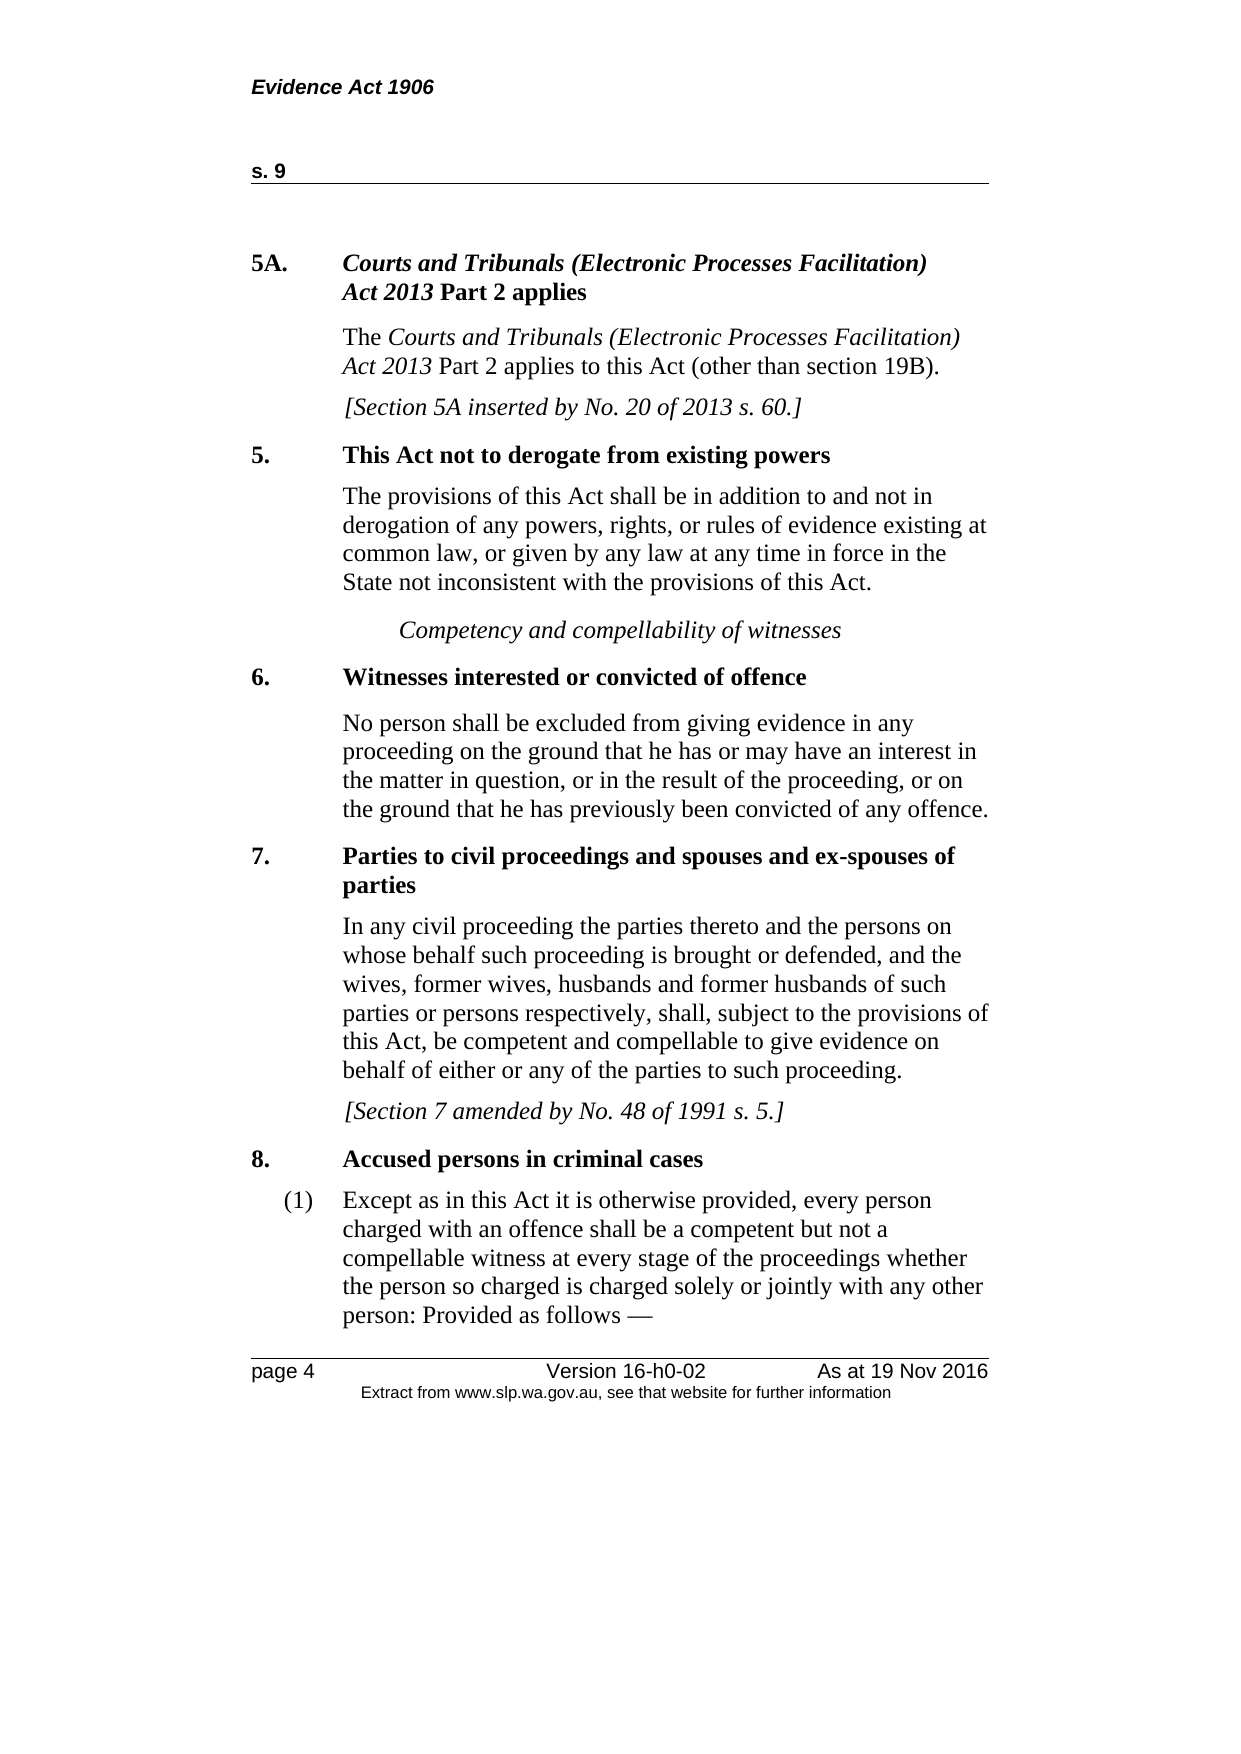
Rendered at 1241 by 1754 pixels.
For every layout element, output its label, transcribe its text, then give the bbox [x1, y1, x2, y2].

subtitle 8. Accused persons in criminal cases [251, 1144, 989, 1173]
subtitle Competency and compellability of witnesses [251, 615, 989, 643]
text (1) Except as in this Act it is otherwise provided, every person charged with an offence shall be a competent but not a compellable witness at every stage of the proceedings whether the person so charged is charged solely or jointly with any other person: Provided as follows — [251, 1185, 989, 1329]
text In any civil proceeding the parties thereto and the persons on whose behalf such proceeding is brought or defended, and the wives, former wives, husbands and former husbands of such parties or persons respectively, shall, subject to the provisions of this Act, be competent and compellable to give evidence on behalf of either or any of the parties to such proceeding. [251, 911, 989, 1084]
text [Section 7 amended by No. 48 of 1991 s. 5.] [251, 1096, 989, 1125]
subtitle 5. This Act not to derogate from existing powers [251, 440, 989, 468]
text No person shall be excluded from giving evidence in any proceeding on the ground that he has or may have an interest in the matter in question, or in the result of the proceeding, or on the ground that he has previously been convicted of any offence. [251, 708, 989, 823]
text [Section 5A inserted by No. 20 of 2013 s. 60.] [251, 392, 989, 421]
text The Courts and Tribunals (Electronic Processes Facilitation) Act 2013 Part 2 applies to this Act (other than section 19B). [251, 322, 989, 380]
subtitle 5A. Courts and Tribunals (Electronic Processes Facilitation) Act 2013 Part 2 applies [251, 248, 989, 306]
subtitle 7. Parties to civil proceedings and spouses and ex-spouses of parties [251, 841, 989, 899]
subtitle 6. Witnesses interested or convicted of offence [251, 662, 989, 691]
text The provisions of this Act shall be in addition to and not in derogation of any powers, rights, or rules of evidence existing at common law, or given by any law at any time in force in the State not inconsistent with the provisions of this Act. [251, 481, 989, 596]
